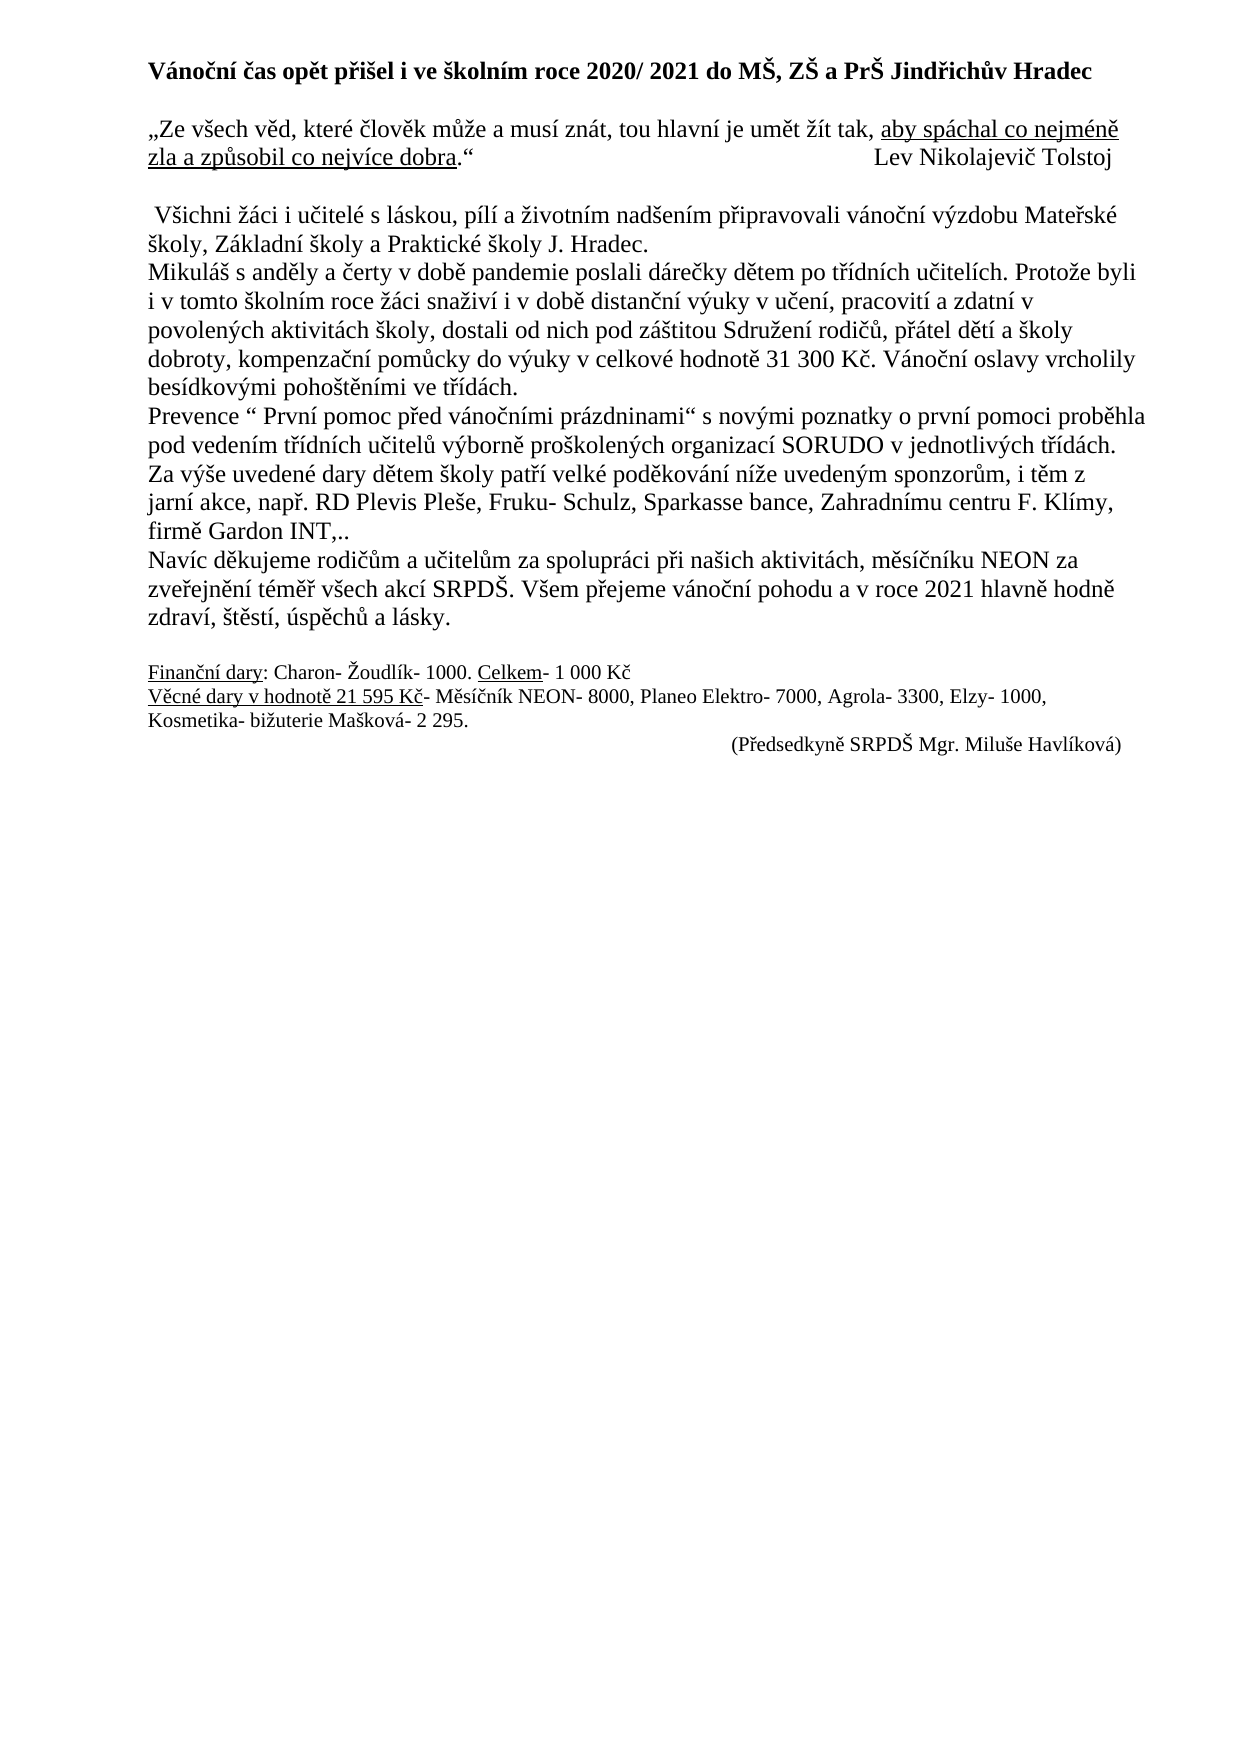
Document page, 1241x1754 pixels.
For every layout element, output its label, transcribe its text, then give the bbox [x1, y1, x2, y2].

text „Ze všech věd, které člověk může a musí znát, tou hlavní je umět žít tak, aby spáchal co nejméně [148, 114, 1144, 142]
text Navíc děkujeme rodičům a učitelům za spolupráci při našich aktivitách, měsíčníku NEON za zveřejnění téměř všech akcí SRPDŠ. Všem přejeme vánoční pohodu a v roce 2021 hlavně hodně zdraví, štěstí, úspěchů a lásky. [148, 545, 1179, 631]
text jarní akce, např. RD Plevis Pleše, Fruku- Schulz, Sparkasse bance, Zahradnímu centru F. Klímy, firmě Gardon INT,.. [148, 487, 1160, 545]
text Všichni žáci i učitelé s láskou, pílí a životním nadšením připravovali vánoční výzdobu Mateřské školy, Základní školy a Praktické školy J. Hradec. Mikuláš s anděly a čerty v době pandemie poslali dárečky dětem po třídních učitelích. Protože byli i v tomto školním roce žáci snaživí i v době distanční výuky v učení, pracovití a zdatní v povolených aktivitách školy, dostali od nich pod záštitou Sdružení rodičů, přátel dětí a školy dobroty, kompenzační pomůcky do výuky v celkové hodnotě 31 300 Kč. Vánoční oslavy vrcholily besídkovými pohoštěními ve třídách. [148, 200, 1144, 401]
text Vánoční čas opět přišel i ve školním roce 2020/ 2021 do MŠ, ZŠ a PrŠ Jindřichův Hradec [148, 56, 1144, 85]
text Za výše uvedené dary dětem školy patří velké poděkování níže uvedeným sponzorům, i těm z [148, 459, 1160, 487]
text Věcné dary v hodnotě 21 595 Kč- Měsíčník NEON- 8000, Planeo Elektro- 7000, Agrola- 3300, Elzy- 1000, Kosmetika- bižuterie Mašková- 2 295. [148, 684, 1144, 732]
text Prevence “ První pomoc před vánočními prázdninami“ s novými poznatky o první pomoci proběhla pod vedením třídních učitelů výborně proškolených organizací SORUDO v jednotlivých třídách. [148, 401, 1179, 459]
text zla a způsobil co nejvíce dobra.“ Lev Nikolajevič Tolstoj [148, 142, 1144, 171]
text Finanční dary: Charon- Žoudlík- 1000. Celkem- 1 000 Kč [148, 660, 1160, 684]
text (Předsedkyně SRPDŠ Mgr. Miluše Havlíková) [148, 732, 1144, 756]
